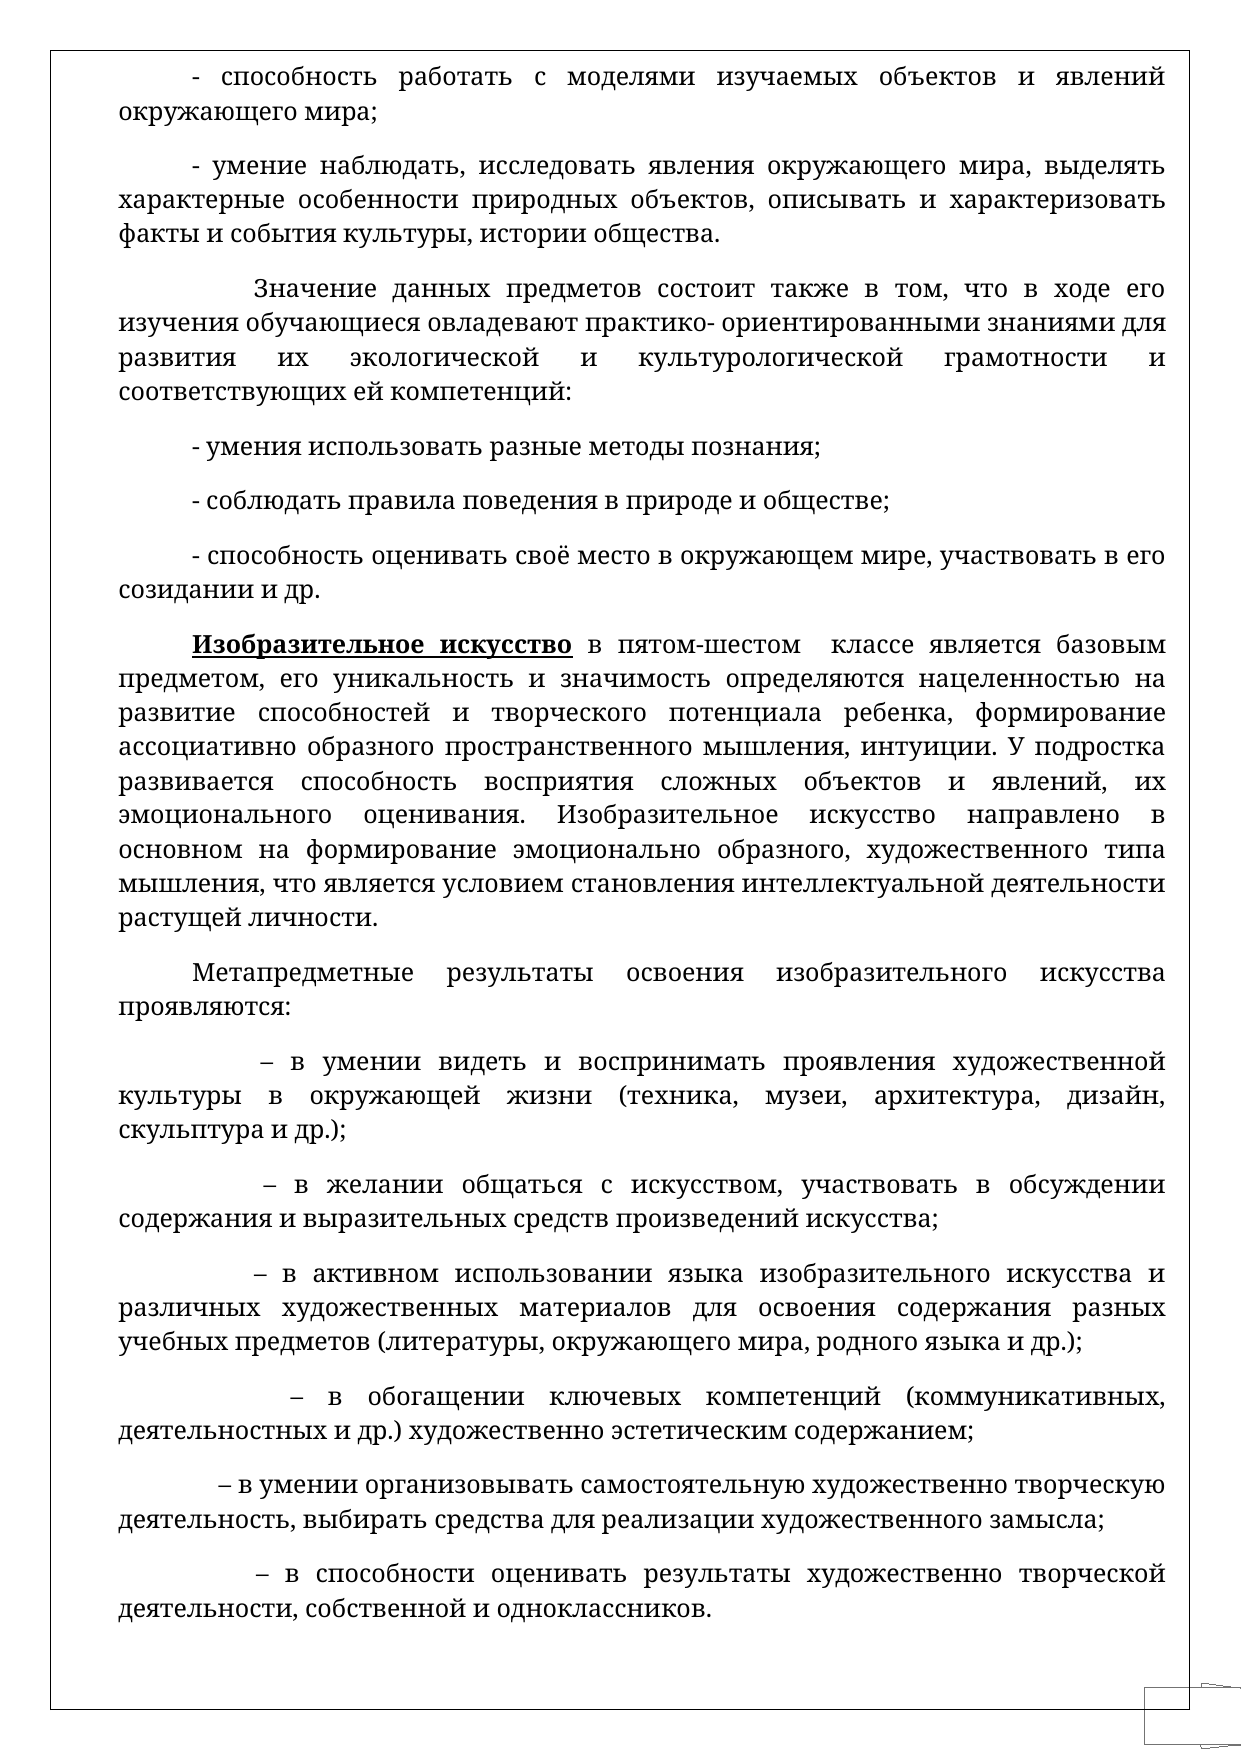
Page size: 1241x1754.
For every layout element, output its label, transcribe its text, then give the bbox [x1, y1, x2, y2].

text – в активном использовании языка изобразительного искусства и различных художественных материалов для освоения содержания разных учебных предметов (литературы, окружающего мира, родного языка и др.); [118, 1255, 1167, 1357]
text – в обогащении ключевых компетенций (коммуникативных, деятельностных и др.) художественно эстетическим содержанием; [118, 1378, 1167, 1446]
text – в умении видеть и воспринимать проявления художественной культуры в окружающей жизни (техника, музеи, архитектура, дизайн, скульптура и др.); [118, 1043, 1167, 1145]
text Метапредметные результаты освоения изобразительного искусства проявляются: [118, 954, 1167, 1022]
text – в умении организовывать самостоятельную художественно творческую деятельность, выбирать средства для реализации художественного замысла; [118, 1467, 1167, 1535]
text - способность работать с моделями изучаемых объектов и явлений окружающего мира; [118, 59, 1167, 127]
text – в желании общаться с искусством, участвовать в обсуждении содержания и выразительных средств произведений искусства; [118, 1166, 1167, 1234]
text - соблюдать правила поведения в природе и обществе; [118, 483, 1167, 517]
text Значение данных предметов состоит также в том, что в ходе его изучения обучающиеся овладевают практико- ориентированными знаниями для развития их экологической и культурологической грамотности и соответствующих ей компетенций: [118, 271, 1167, 407]
text – в способности оценивать результаты художественно творческой деятельности, собственной и одноклассников. [118, 1556, 1167, 1624]
text Изобразительное искусство в пятом-шестом классе является базовым предметом, его уникальность и значимость определяются нацеленностью на развитие способностей и творческого потенциала ребенка, формирование ассоциативно образного пространственного мышления, интуиции. У подростка развивается способность восприятия сложных объектов и явлений, их эмоционального оценивания. Изобразительное искусство направлено в основном на формирование эмоционально образного, художественного типа мышления, что является условием становления интеллектуальной деятельности растущей личности. [118, 627, 1167, 933]
text - способность оценивать своё место в окружающем мире, участвовать в его созидании и др. [118, 538, 1167, 606]
text - умения использовать разные методы познания; [118, 428, 1167, 462]
text - умение наблюдать, исследовать явления окружающего мира, выделять характерные особенности природных объектов, описывать и характеризовать факты и события культуры, истории общества. [118, 148, 1167, 250]
